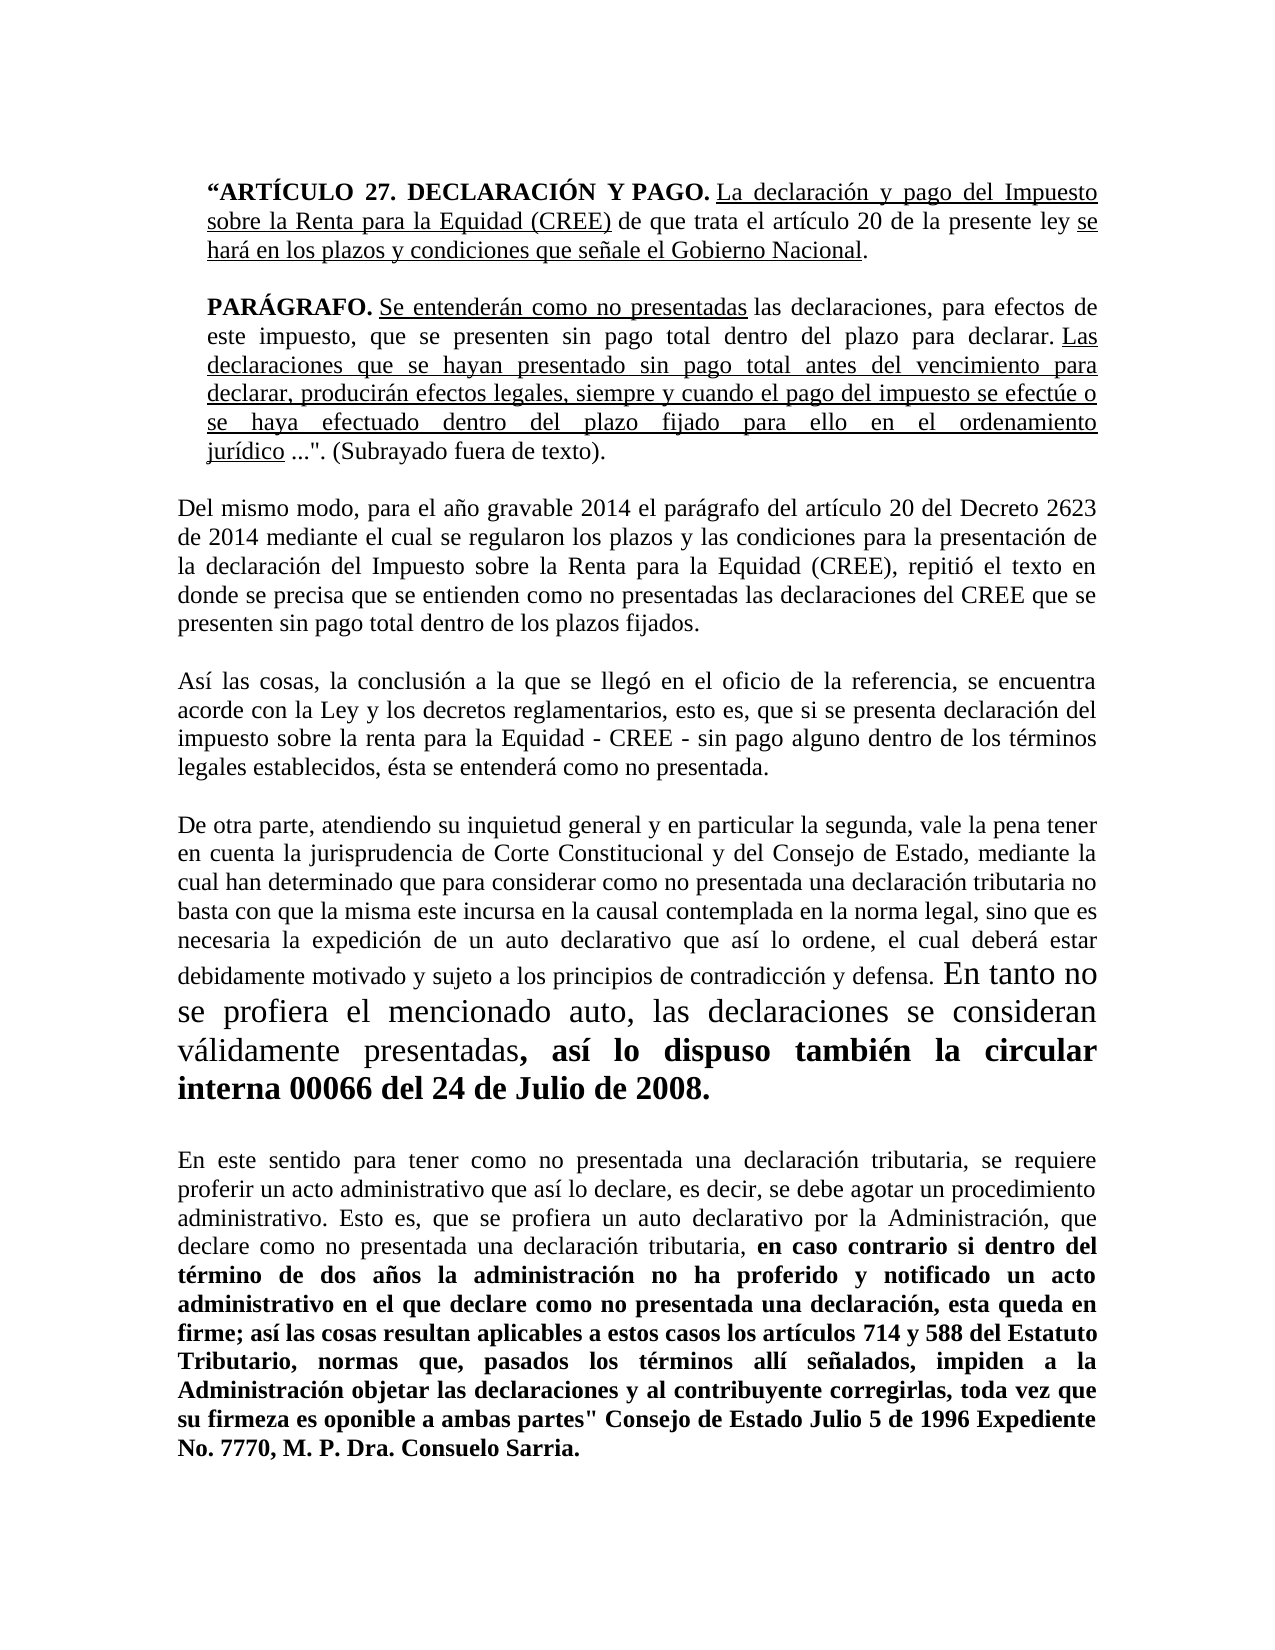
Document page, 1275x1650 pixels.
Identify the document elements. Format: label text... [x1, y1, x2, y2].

text “ARTÍCULO 27. DECLARACIÓN Y PAGO. La declaración y pago del Impuesto sobre la Renta para la Equidad (CREE) de que trata el artículo 20 de la presente ley se hará en los plazos y condiciones que señale el Gobierno Nacional. [207, 177, 1098, 263]
text En este sentido para tener como no presentada una declaración tributaria, se requiere proferir un acto administrativo que así lo declare, es decir, se debe agotar un procedimiento administrativo. Esto es, que se profiera un auto declarativo por la Administración, que declare como no presentada una declaración tributaria, en caso contrario si dentro del término de dos años la administración no ha proferido y notificado un acto administrativo en el que declare como no presentada una declaración, esta queda en firme; así las cosas resultan aplicables a estos casos los artículos 714 y 588 del Estatuto Tributario, normas que, pasados los términos allí señalados, impiden a la Administración objetar las declaraciones y al contribuyente corregirlas, toda vez que su firmeza es oponible a ambas partes" Consejo de Estado Julio 5 de 1996 Expediente No. 7770, M. P. Dra. Consuelo Sarria. [177, 1145, 1098, 1461]
text Del mismo modo, para el año gravable 2014 el parágrafo del artículo 20 del Decreto 2623 de 2014 mediante el cual se regularon los plazos y las condiciones para la presentación de la declaración del Impuesto sobre la Renta para la Equidad (CREE), repitió el texto en donde se precisa que se entienden como no presentadas las declaraciones del CREE que se presenten sin pago total dentro de los plazos fijados. [177, 493, 1098, 637]
text PARÁGRAFO. Se entenderán como no presentadas las declaraciones, para efectos de este impuesto, que se presenten sin pago total dentro del plazo para declarar. Las declaraciones que se hayan presentado sin pago total antes del vencimiento para declarar, producirán efectos legales, siempre y cuando el pago del impuesto se efectúe o se haya efectuado dentro del plazo fijado para ello en el ordenamiento jurídico ...". (Subrayado fuera de texto). [207, 292, 1098, 375]
text De otra parte, atendiendo su inquietud general y en particular la segunda, vale la pena tener en cuenta la jurisprudencia de Corte Constitucional y del Consejo de Estado, mediante la cual han determinado que para considerar como no presentada una declaración tributaria no basta con que la misma este incursa en la causal contemplada en la norma legal, sino que es necesaria la expedición de un auto declarativo que así lo ordene, el cual deberá estar debidamente motivado y sujeto a los principios de contradicción y defensa. En tanto no se profiera el mencionado auto, las declaraciones se consideran válidamente presentadas, así lo dispuso también la circular interna 00066 del 24 de Julio de 2008. [177, 810, 1098, 1107]
text PARÁGRAFO. Se entenderán como no presentadas las declaraciones, para efectos de este impuesto, que se presenten sin pago total dentro del plazo para declarar. Las declaraciones que se hayan presentado sin pago total antes del vencimiento para declarar, producirán efectos legales, siempre y cuando el pago del impuesto se efectúe o se haya efectuado dentro del plazo fijado para ello en el ordenamiento jurídico ...". (Subrayado fuera de texto). [207, 376, 1098, 432]
text PARÁGRAFO. Se entenderán como no presentadas las declaraciones, para efectos de este impuesto, que se presenten sin pago total dentro del plazo para declarar. Las declaraciones que se hayan presentado sin pago total antes del vencimiento para declarar, producirán efectos legales, siempre y cuando el pago del impuesto se efectúe o se haya efectuado dentro del plazo fijado para ello en el ordenamiento jurídico ...". (Subrayado fuera de texto). [207, 434, 1098, 465]
text Así las cosas, la conclusión a la que se llegó en el oficio de la referencia, se encuentra acorde con la Ley y los decretos reglamentarios, esto es, que si se presenta declaración del impuesto sobre la renta para la Equidad - CREE - sin pago alguno dentro de los términos legales establecidos, ésta se entenderá como no presentada. [177, 666, 1098, 781]
